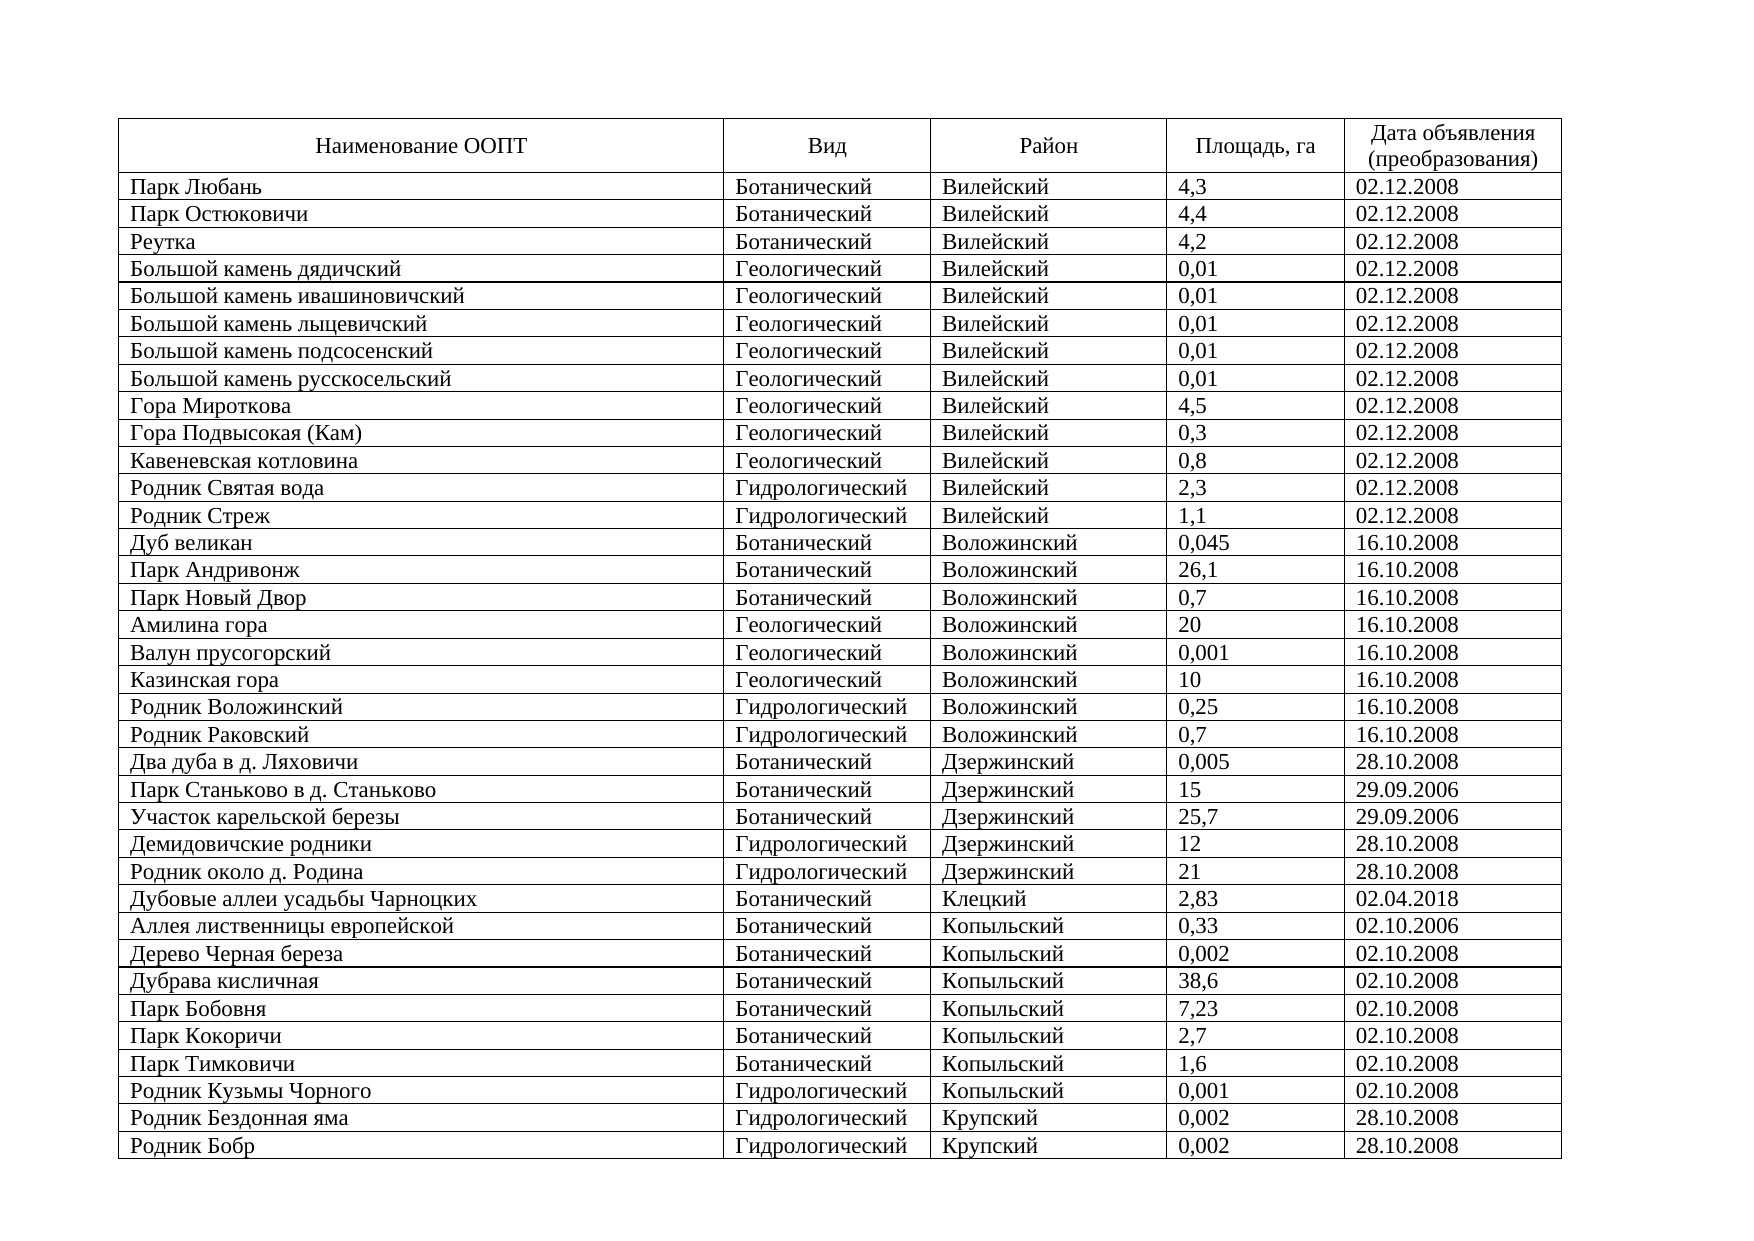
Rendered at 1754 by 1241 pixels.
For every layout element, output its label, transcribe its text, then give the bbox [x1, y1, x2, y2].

table_cell 0,01 [1167, 337, 1344, 364]
table_cell Геологический [724, 310, 930, 336]
table_cell Вилейский [931, 283, 1166, 309]
table_cell Родник Стреж [119, 502, 723, 528]
table_cell 0,25 [1167, 694, 1344, 720]
table_cell Воложинский [931, 556, 1166, 583]
table_cell Ботанический [724, 529, 930, 555]
table_cell Гидрологический [724, 830, 930, 857]
table_cell Ботанический [724, 776, 930, 802]
table_cell 28.10.2008 [1345, 858, 1561, 884]
table_cell Крупский [931, 1132, 1166, 1158]
table_cell 0,01 [1167, 365, 1344, 391]
table_cell Ботанический [724, 173, 930, 199]
table_cell Ботанический [724, 1050, 930, 1076]
table_cell 28.10.2008 [1345, 748, 1561, 774]
table_cell 02.04.2018 [1345, 885, 1561, 912]
table_cell 02.10.2008 [1345, 968, 1561, 994]
table_cell Парк Тимковичи [119, 1050, 723, 1076]
table_cell Вилейский [931, 228, 1166, 254]
table_cell Парк Новый Двор [119, 584, 723, 610]
table_cell Копыльский [931, 1050, 1166, 1076]
table_cell Геологический [724, 611, 930, 638]
table_cell 02.12.2008 [1345, 173, 1561, 199]
table_cell 7,23 [1167, 995, 1344, 1021]
table_cell Геологический [724, 420, 930, 446]
table_cell Родник Бобр [119, 1132, 723, 1158]
table_cell Гидрологический [724, 474, 930, 501]
table_cell 0,01 [1167, 283, 1344, 309]
table_cell Парк Кокоричи [119, 1022, 723, 1048]
table_cell 0,8 [1167, 447, 1344, 473]
table_cell 02.10.2006 [1345, 913, 1561, 939]
table_cell 02.12.2008 [1345, 447, 1561, 473]
table_cell Гора Мироткова [119, 392, 723, 418]
table_cell Амилина гора [119, 611, 723, 638]
table_cell Аллея лиственницы европейской [119, 913, 723, 939]
table_cell 16.10.2008 [1345, 721, 1561, 747]
table_cell Дерево Черная береза [119, 940, 723, 966]
table_cell Копыльский [931, 1077, 1166, 1103]
table_cell 12 [1167, 830, 1344, 857]
table_cell Дзержинский [931, 830, 1166, 857]
table_cell Вилейский [931, 365, 1166, 391]
table_header Район [931, 119, 1166, 172]
table_cell 4,3 [1167, 173, 1344, 199]
table_cell Казинская гора [119, 666, 723, 692]
table_cell 16.10.2008 [1345, 529, 1561, 555]
table_cell Ботанический [724, 200, 930, 227]
table_cell 0,01 [1167, 310, 1344, 336]
table_cell 0,7 [1167, 584, 1344, 610]
table_cell 0,045 [1167, 529, 1344, 555]
table_cell 0,33 [1167, 913, 1344, 939]
table_cell 0,01 [1167, 255, 1344, 281]
table_cell Геологический [724, 447, 930, 473]
table_cell Дзержинский [931, 748, 1166, 774]
table_cell 4,5 [1167, 392, 1344, 418]
table_cell Воложинский [931, 666, 1166, 692]
table_cell 15 [1167, 776, 1344, 802]
table_cell 02.12.2008 [1345, 255, 1561, 281]
table_cell Вилейский [931, 173, 1166, 199]
table_cell 02.10.2008 [1345, 940, 1561, 966]
table_cell Гидрологический [724, 721, 930, 747]
table_cell Парк Любань [119, 173, 723, 199]
table_cell Ботанический [724, 228, 930, 254]
table_cell Гидрологический [724, 502, 930, 528]
table_cell 02.12.2008 [1345, 200, 1561, 227]
table_cell Вилейский [931, 502, 1166, 528]
table_cell Ботанический [724, 940, 930, 966]
table_cell 1,1 [1167, 502, 1344, 528]
table_cell 28.10.2008 [1345, 1104, 1561, 1131]
table_cell Вилейский [931, 337, 1166, 364]
table_cell Геологический [724, 365, 930, 391]
table_cell 2,7 [1167, 1022, 1344, 1048]
table_cell Ботанический [724, 803, 930, 829]
table_header Вид [724, 119, 930, 172]
table_cell Дзержинский [931, 858, 1166, 884]
table_cell Ботанический [724, 995, 930, 1021]
table_cell 0,005 [1167, 748, 1344, 774]
table_cell 2,3 [1167, 474, 1344, 501]
table_cell Копыльский [931, 995, 1166, 1021]
table_cell Вилейский [931, 447, 1166, 473]
table_cell Большой камень русскосельский [119, 365, 723, 391]
table_cell Ботанический [724, 1022, 930, 1048]
table_cell Родник Бездонная яма [119, 1104, 723, 1131]
table_cell 0,002 [1167, 1132, 1344, 1158]
table_cell Родник Святая вода [119, 474, 723, 501]
table_cell Гидрологический [724, 1077, 930, 1103]
table_cell 21 [1167, 858, 1344, 884]
table_cell Ботанический [724, 748, 930, 774]
table_cell Дуб великан [119, 529, 723, 555]
table_cell 2,83 [1167, 885, 1344, 912]
table_cell 0,001 [1167, 1077, 1344, 1103]
table_cell 0,002 [1167, 940, 1344, 966]
table_cell Большой камень дядичский [119, 255, 723, 281]
table_cell 29.09.2006 [1345, 776, 1561, 802]
table_cell Парк Бобовня [119, 995, 723, 1021]
table_cell Вилейский [931, 255, 1166, 281]
table_cell 02.10.2008 [1345, 1077, 1561, 1103]
table_cell 02.10.2008 [1345, 1022, 1561, 1048]
table_cell Большой камень ивашиновичский [119, 283, 723, 309]
table_cell 02.12.2008 [1345, 337, 1561, 364]
table_cell Парк Станьково в д. Станьково [119, 776, 723, 802]
table_cell Вилейский [931, 310, 1166, 336]
table_cell Копыльский [931, 1022, 1166, 1048]
table_cell Демидовичские родники [119, 830, 723, 857]
table_cell Воложинский [931, 721, 1166, 747]
table_cell Копыльский [931, 913, 1166, 939]
table_cell 28.10.2008 [1345, 1132, 1561, 1158]
table_cell Большой камень лыцевичский [119, 310, 723, 336]
table_cell 38,6 [1167, 968, 1344, 994]
table_cell Клецкий [931, 885, 1166, 912]
table_cell 1,6 [1167, 1050, 1344, 1076]
table_cell Ботанический [724, 885, 930, 912]
table_cell Вилейский [931, 392, 1166, 418]
table_cell Воложинский [931, 639, 1166, 665]
table_cell 02.10.2008 [1345, 1050, 1561, 1076]
table_cell 10 [1167, 666, 1344, 692]
table_cell Копыльский [931, 968, 1166, 994]
table_cell 28.10.2008 [1345, 830, 1561, 857]
table_cell Два дуба в д. Ляховичи [119, 748, 723, 774]
table_cell Дзержинский [931, 776, 1166, 802]
table_cell Дубовые аллеи усадьбы Чарноцких [119, 885, 723, 912]
table_cell 02.12.2008 [1345, 392, 1561, 418]
table_cell Валун прусогорский [119, 639, 723, 665]
table_cell Родник Раковский [119, 721, 723, 747]
table_header Дата объявления (преобразования) [1345, 119, 1561, 172]
table_cell Геологический [724, 337, 930, 364]
table_cell 16.10.2008 [1345, 666, 1561, 692]
table_cell Ботанический [724, 584, 930, 610]
table_cell Копыльский [931, 940, 1166, 966]
table_cell Вилейский [931, 200, 1166, 227]
table_cell 25,7 [1167, 803, 1344, 829]
table_cell Парк Остюковичи [119, 200, 723, 227]
table_cell Гидрологический [724, 694, 930, 720]
table_cell 4,4 [1167, 200, 1344, 227]
table_cell 0,7 [1167, 721, 1344, 747]
table_cell Родник Кузьмы Чорного [119, 1077, 723, 1103]
table_cell Геологический [724, 639, 930, 665]
table_cell 02.12.2008 [1345, 502, 1561, 528]
table_cell Кавеневская котловина [119, 447, 723, 473]
table_cell Родник Воложинский [119, 694, 723, 720]
table_cell 16.10.2008 [1345, 639, 1561, 665]
table_cell 16.10.2008 [1345, 584, 1561, 610]
table_cell 4,2 [1167, 228, 1344, 254]
table_cell Большой камень подсосенский [119, 337, 723, 364]
table_cell Воложинский [931, 529, 1166, 555]
table_cell 02.12.2008 [1345, 474, 1561, 501]
table_cell 29.09.2006 [1345, 803, 1561, 829]
table_cell 02.12.2008 [1345, 283, 1561, 309]
table_cell 26,1 [1167, 556, 1344, 583]
table_cell Воложинский [931, 584, 1166, 610]
table_cell Реутка [119, 228, 723, 254]
table_cell Участок карельской березы [119, 803, 723, 829]
table_cell Парк Андривонж [119, 556, 723, 583]
table_cell Ботанический [724, 913, 930, 939]
table_cell Дзержинский [931, 803, 1166, 829]
table_cell Геологический [724, 283, 930, 309]
table_cell 0,001 [1167, 639, 1344, 665]
table_cell 02.10.2008 [1345, 995, 1561, 1021]
table_cell Вилейский [931, 420, 1166, 446]
table_cell 16.10.2008 [1345, 694, 1561, 720]
table_cell Гидрологический [724, 858, 930, 884]
table_cell Геологический [724, 392, 930, 418]
table_cell Воложинский [931, 611, 1166, 638]
table_cell 02.12.2008 [1345, 420, 1561, 446]
table_cell Ботанический [724, 556, 930, 583]
table_cell Геологический [724, 255, 930, 281]
table_cell 16.10.2008 [1345, 611, 1561, 638]
table_cell 20 [1167, 611, 1344, 638]
table_cell Вилейский [931, 474, 1166, 501]
table_header Наименование ООПТ [119, 119, 723, 172]
table_cell Воложинский [931, 694, 1166, 720]
table_cell 02.12.2008 [1345, 310, 1561, 336]
table_header Площадь, га [1167, 119, 1344, 172]
table_cell Крупский [931, 1104, 1166, 1131]
table_cell 0,002 [1167, 1104, 1344, 1131]
table_cell Родник около д. Родина [119, 858, 723, 884]
table_cell 02.12.2008 [1345, 365, 1561, 391]
table_cell Гидрологический [724, 1104, 930, 1131]
table_cell Гора Подвысокая (Кам) [119, 420, 723, 446]
table_cell 16.10.2008 [1345, 556, 1561, 583]
table_cell Ботанический [724, 968, 930, 994]
table_cell 02.12.2008 [1345, 228, 1561, 254]
table_cell Гидрологический [724, 1132, 930, 1158]
table_cell 0,3 [1167, 420, 1344, 446]
table_cell Геологический [724, 666, 930, 692]
table_cell Дубрава кисличная [119, 968, 723, 994]
